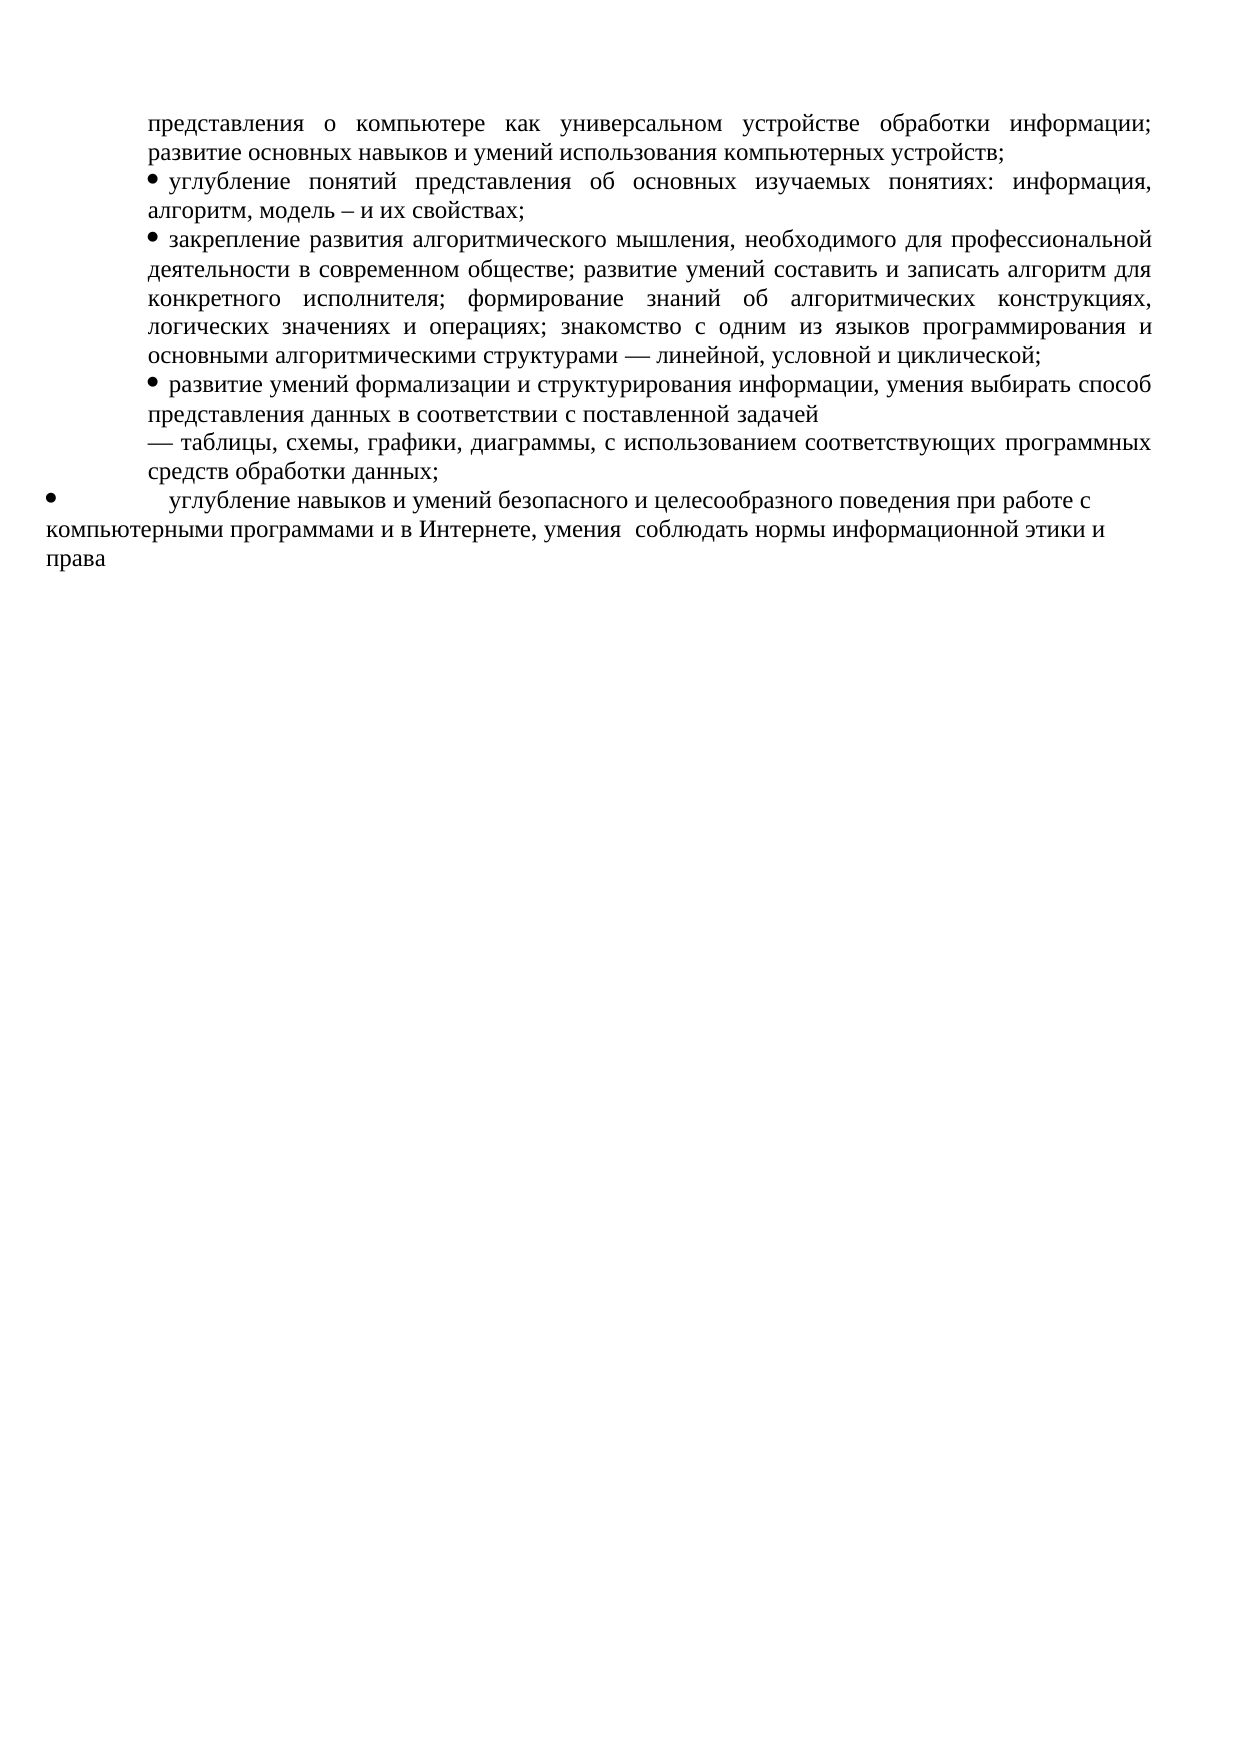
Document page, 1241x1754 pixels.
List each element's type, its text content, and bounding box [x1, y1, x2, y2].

list закрепление развития алгоритмического мышления, необходимого для профессиональной деятельности в современном обществе; развитие умений составить и записать алгоритм для конкретного исполнителя; формирование знаний об алгоритмических конструкциях, логических значениях и операциях; знакомство с одним из языков программирования и основными алгоритмическими структурами — линейной, условной и циклической; [148, 224, 1152, 369]
list углубление навыков и умений безопасного и целесообразного поведения при работе с компьютерными программами и в Интернете, умения соблюдать нормы информационной этики и права [46, 485, 1152, 572]
list углубление понятий представления об основных изучаемых понятиях: информация, алгоритм, модель – и их свойствах; [148, 166, 1152, 224]
text — таблицы, схемы, графики, диаграммы, с использованием соответствующих программных средств обработки данных; [148, 427, 1151, 485]
list развитие умений формализации и структурирования информации, умения выбирать способ представления данных в соответствии с поставленной задачей [148, 369, 1152, 427]
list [148, 108, 1152, 166]
